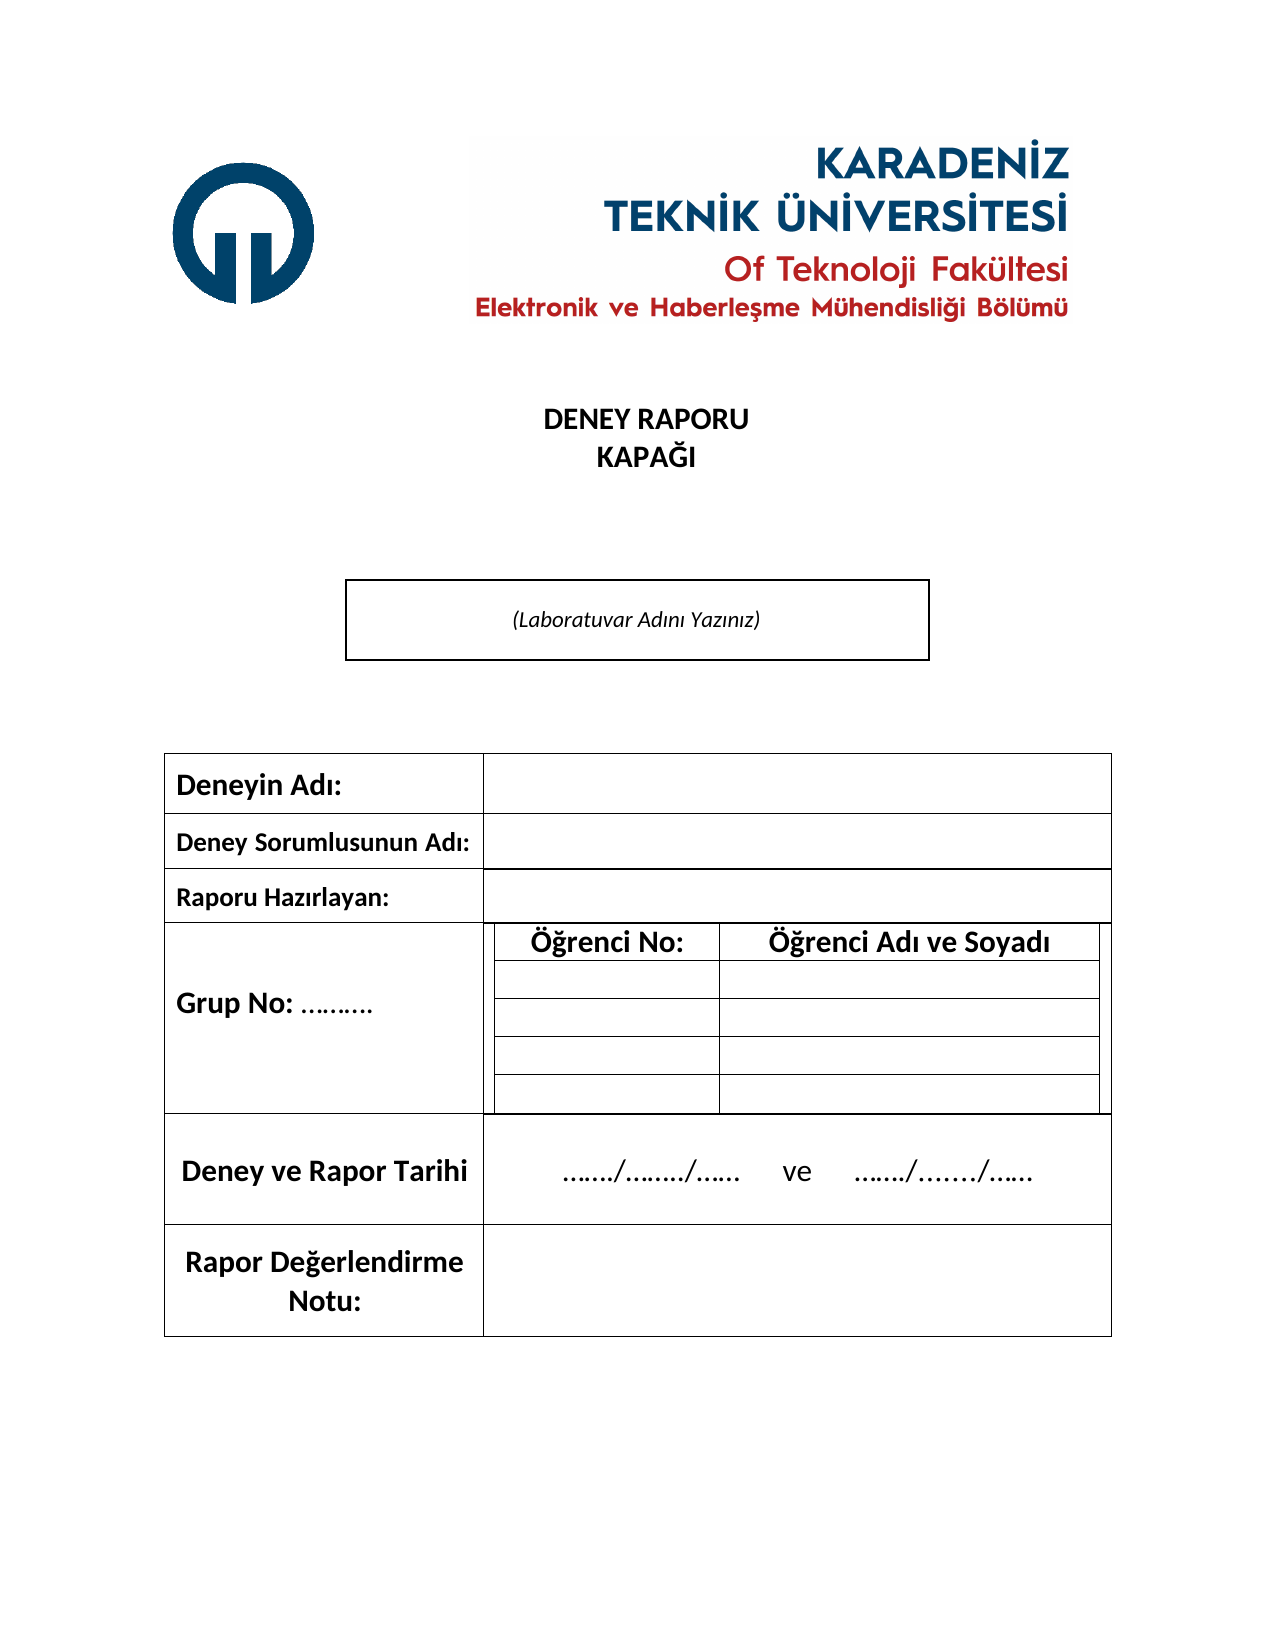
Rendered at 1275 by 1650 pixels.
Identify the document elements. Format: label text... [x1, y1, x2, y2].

table_cell [495, 1037, 719, 1074]
table_cell [720, 1075, 1099, 1112]
table_cell Raporu Hazırlayan: [165, 869, 483, 922]
table_cell [1100, 1036, 1111, 1074]
table_cell Deney ve Rapor Tarihi [165, 1114, 483, 1224]
table_cell ……./……../…… ve ……./ /…… [484, 1115, 1111, 1224]
table_cell Rapor Değerlendirme Notu: [165, 1225, 483, 1336]
table_cell Deney Sorumlusunun Adı: [165, 814, 483, 868]
table_cell [484, 924, 494, 1112]
table_cell [495, 961, 719, 998]
table_cell [720, 999, 1099, 1036]
table_cell [495, 999, 719, 1036]
subtitle DENEY RAPORU KAPAĞI [536, 399, 757, 475]
picture [152, 142, 334, 324]
table_cell Öğrenci Adı ve Soyadı [720, 924, 1099, 960]
table_cell [484, 870, 1111, 922]
table_cell [484, 814, 1111, 868]
table_cell [1100, 924, 1111, 960]
table_cell [1100, 1074, 1111, 1112]
table_cell [720, 1037, 1099, 1074]
table_cell Grup No: ………. [165, 923, 483, 1112]
table_cell [1100, 960, 1111, 998]
table_header [484, 754, 1111, 813]
table_header Deneyin Adı: [165, 754, 483, 813]
table_cell [495, 1075, 719, 1112]
table_cell [720, 961, 1099, 998]
table_cell [1100, 998, 1111, 1036]
picture [469, 136, 1074, 324]
table_cell [484, 1225, 1111, 1336]
table_cell Öğrenci No: [495, 924, 719, 960]
